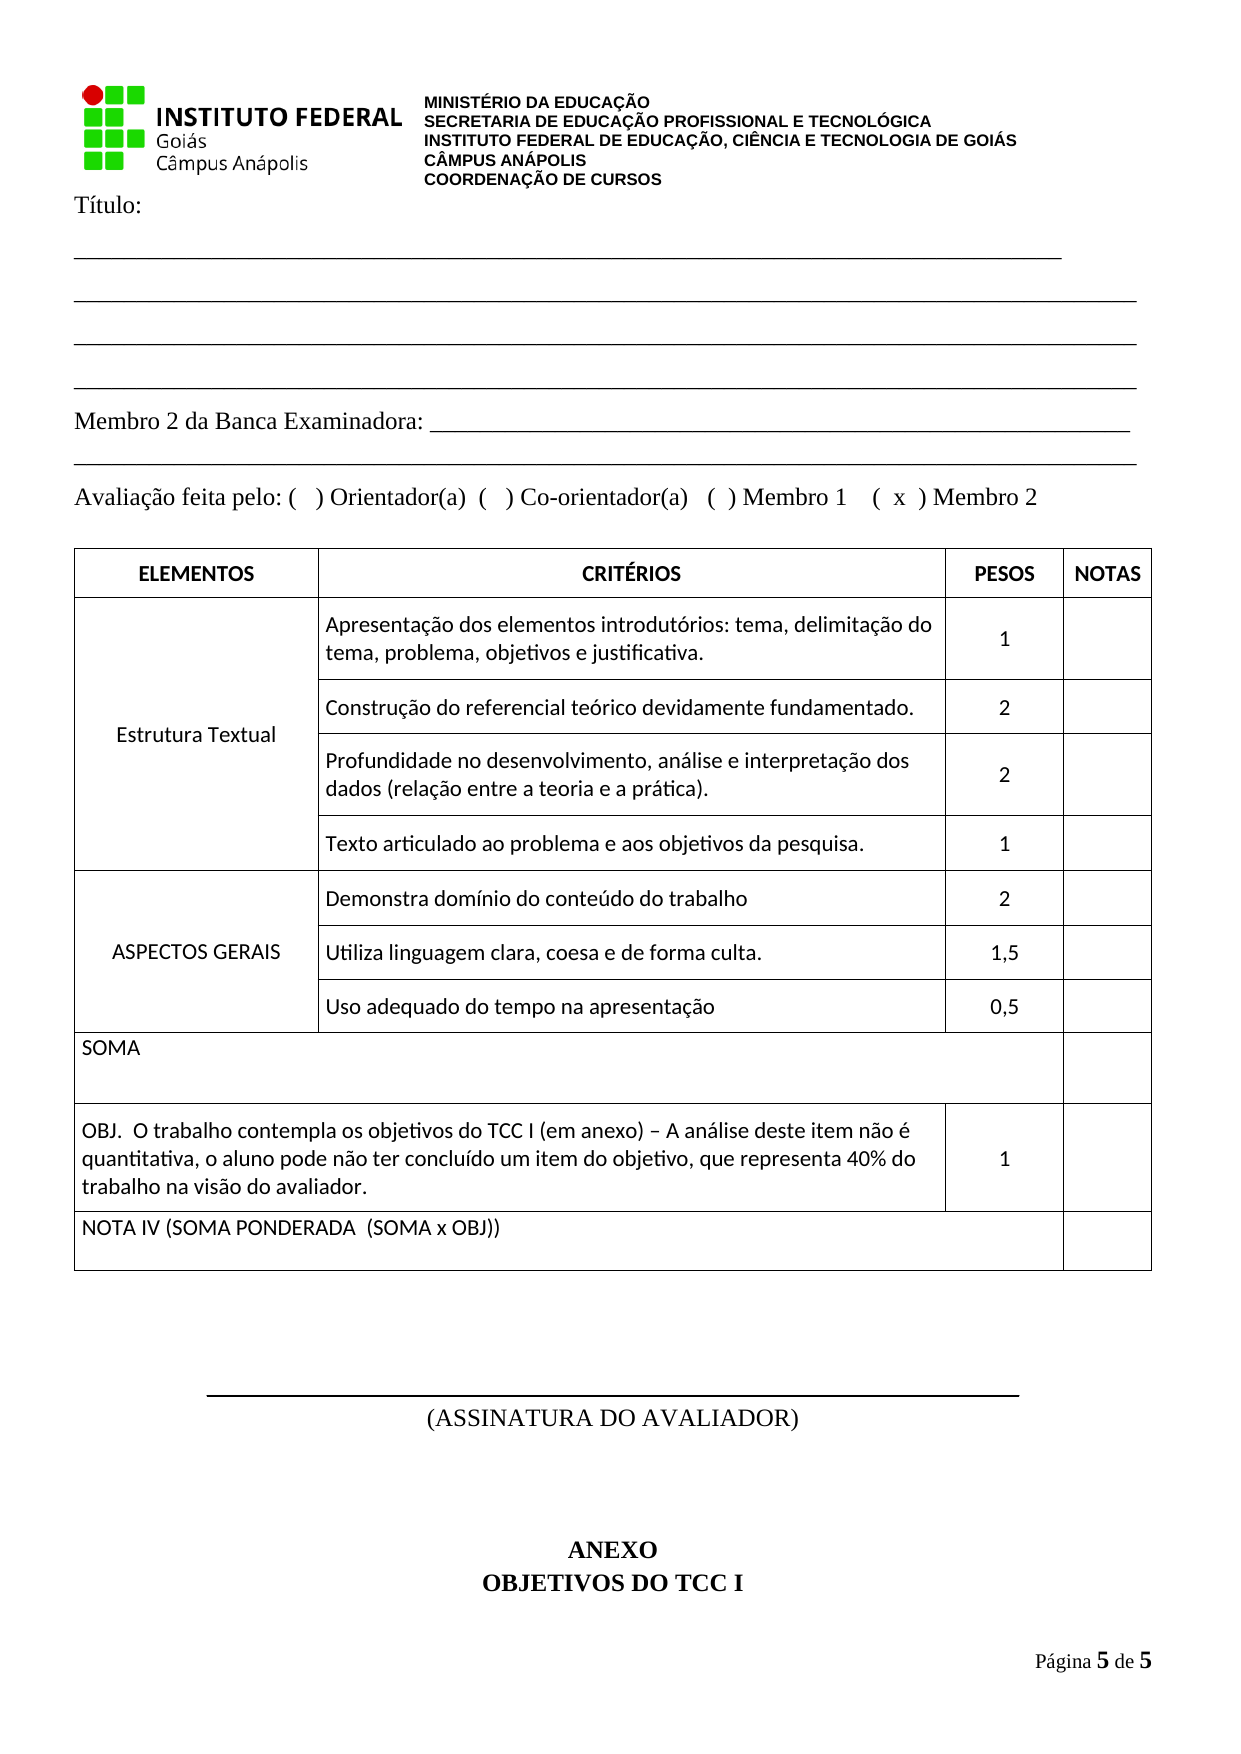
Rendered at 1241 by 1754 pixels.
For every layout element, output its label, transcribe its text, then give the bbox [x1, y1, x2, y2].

text ANEXO [74, 1535, 1152, 1564]
table_cell [1064, 680, 1151, 733]
table_cell Demonstra domínio do conteúdo do trabalho [319, 871, 945, 925]
text _________________________________________________________________ [74, 1370, 1152, 1399]
table_cell [1064, 1104, 1151, 1211]
table_cell Uso adequado do tempo na apresentação [319, 980, 945, 1032]
table_cell [1064, 1033, 1151, 1103]
table_cell ASPECTOS GERAIS [75, 871, 318, 1032]
table_cell Construção do referencial teórico devidamente fundamentado. [319, 680, 945, 733]
table_header ELEMENTOS [75, 549, 318, 597]
table_cell 2 [946, 680, 1063, 733]
text _____________________________________________________________________________________ [74, 319, 1152, 348]
table_cell [1064, 816, 1151, 870]
text Avaliação feita pelo: ( ) Orientador(a) ( ) Co-orientador(a) ( ) Membro 1 ( x ) Membro 2 [74, 482, 1152, 511]
table_header CRITÉRIOS [319, 549, 945, 597]
table_cell Utiliza linguagem clara, coesa e de forma culta. [319, 926, 945, 979]
text Título: _______________________________________________________________________________ [74, 118, 1152, 262]
text Membro 2 da Banca Examinadora: ________________________________________________________ [74, 406, 1152, 434]
table_cell [1064, 1212, 1151, 1270]
table_cell 1 [946, 816, 1063, 870]
table_header NOTAS [1064, 549, 1151, 597]
table_cell SOMA [75, 1033, 1063, 1103]
table_cell Estrutura Textual [75, 598, 318, 870]
table_cell [1064, 734, 1151, 814]
table_cell 2 [946, 871, 1063, 925]
table_cell Apresentação dos elementos introdutórios: tema, delimitação do tema, problema, objetivos e justificativa. [319, 598, 945, 679]
table_cell 0,5 [946, 980, 1063, 1032]
text _____________________________________________________________________________________ [74, 439, 1152, 467]
table_cell [1064, 871, 1151, 925]
table_cell NOTA IV (SOMA PONDERADA (SOMA x OBJ)) [75, 1212, 1063, 1270]
text _____________________________________________________________________________________ [74, 363, 1152, 391]
table_cell 2 [946, 734, 1063, 814]
table_header PESOS [946, 549, 1063, 597]
table_cell Profundidade no desenvolvimento, análise e interpretação dos dados (relação entre a teoria e a prática). [319, 734, 945, 814]
table_cell [1064, 980, 1151, 1032]
table_cell OBJ. O trabalho contempla os objetivos do TCC I (em anexo) – A análise deste item não é quantitativa, o aluno pode não ter concluído um item do objetivo, que representa 40% do trabalho na visão do avaliador. [75, 1104, 945, 1211]
text OBJETIVOS DO TCC I [74, 1568, 1152, 1597]
table_cell 1 [946, 1104, 1063, 1211]
text (ASSINATURA DO AVALIADOR) [74, 1403, 1152, 1432]
text _____________________________________________________________________________________ [74, 276, 1152, 305]
picture [71, 73, 406, 179]
table_cell 1,5 [946, 926, 1063, 979]
table_cell Texto articulado ao problema e aos objetivos da pesquisa. [319, 816, 945, 870]
table_cell 1 [946, 598, 1063, 679]
table_cell [1064, 598, 1151, 679]
table_cell [1064, 926, 1151, 979]
